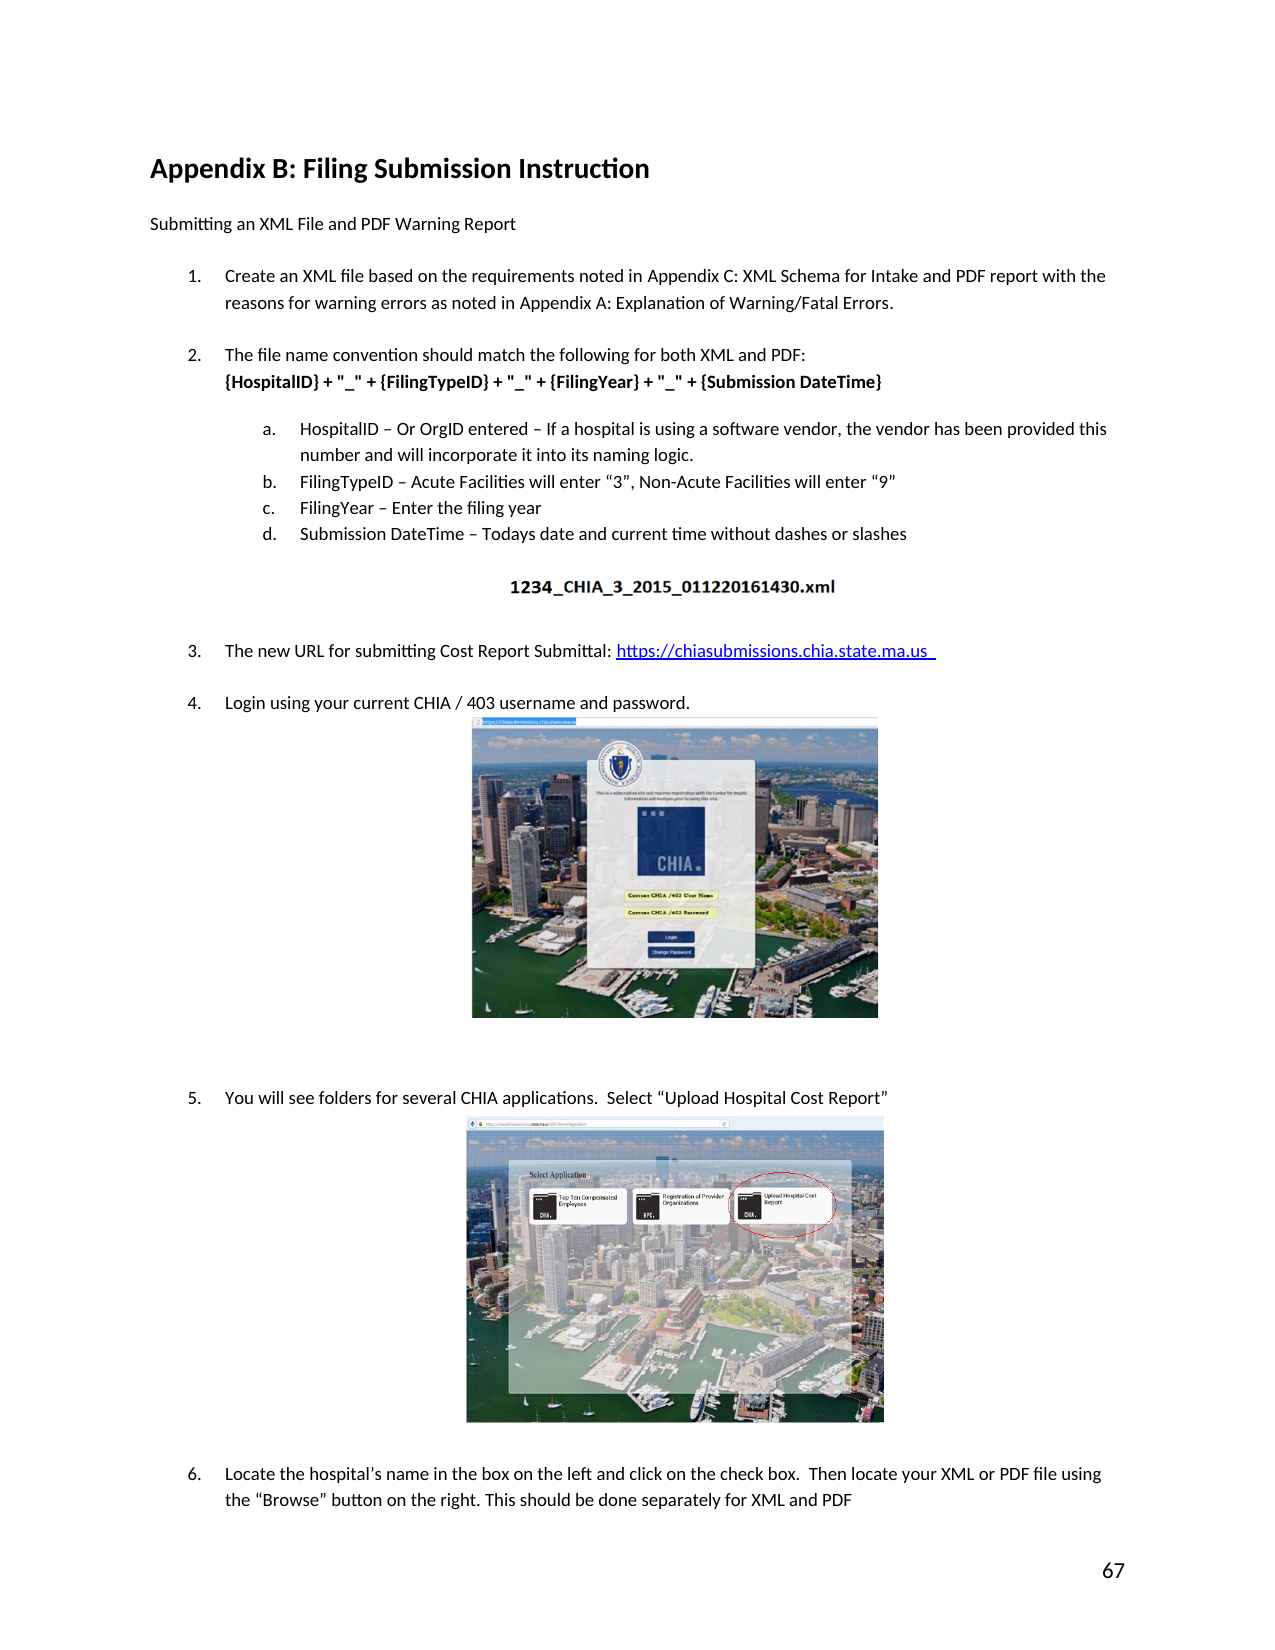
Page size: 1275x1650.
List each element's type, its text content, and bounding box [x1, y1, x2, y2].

list Locate the hospital’s name in the box on the left and click on the check box. Then locate your XML or PDF file using the “Browse” button on the right. This should be done separately for XML and PDF [187, 1462, 1125, 1511]
list FilingYear – Enter the filing year [262, 496, 1125, 519]
list Login using your current CHIA / 403 username and password. [187, 692, 1125, 714]
list Submitting an XML File and PDF Warning Report [150, 212, 1125, 235]
list FilingTypeID – Acute Facilities will enter “3”, Non-Acute Facilities will enter “9” [262, 470, 1125, 493]
picture [506, 575, 844, 598]
text {HospitalID} + "_" + {FilingTypeID} + "_" + {FilingYear} + "_" + {Submission DateTime} [225, 370, 1125, 393]
list The file name convention should match the following for both XML and PDF: [187, 343, 1125, 366]
text Appendix B: Filing Submission Instruction [150, 150, 1125, 186]
list You will see folders for several CHIA applications. Select “Upload Hospital Cost Report” [187, 1086, 1125, 1109]
list The new URL for submitting Cost Report Submittal: https://chiasubmissions.chia.state.ma.us [187, 639, 1125, 662]
list Submission DateTime – Todays date and current time without dashes or slashes [262, 522, 1125, 545]
list Create an XML file based on the requirements noted in Appendix (C) XML Schema for Intake and PDF report with the reasons for warning errors as noted in Appendix (A) Explanation of Warning/Fatal Errors. [187, 264, 1125, 314]
picture [471, 717, 879, 1018]
list HospitalID – Or OrgID entered – If a hospital is using a software vendor, the vendor has been provided this number and will incorporate it into its naming logic. [262, 417, 1125, 466]
picture [463, 1112, 887, 1426]
